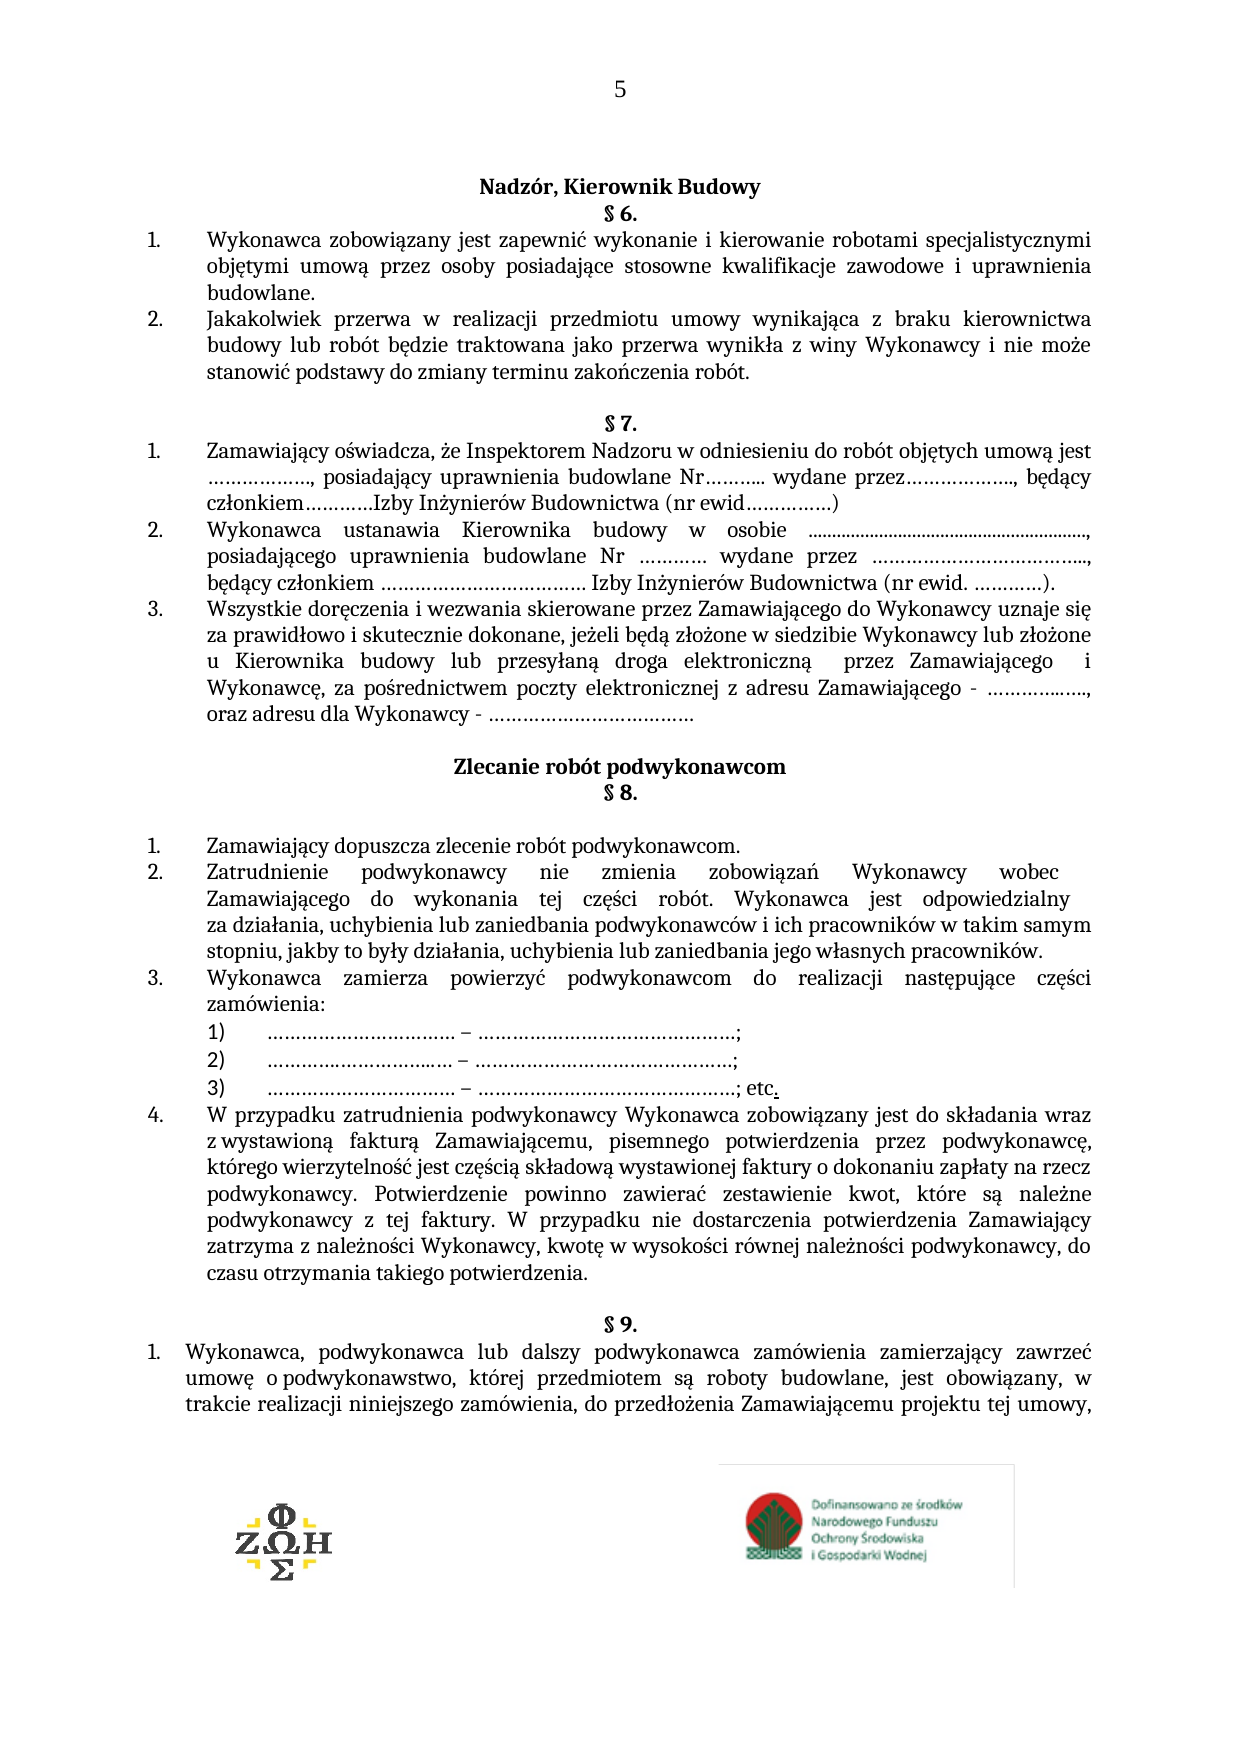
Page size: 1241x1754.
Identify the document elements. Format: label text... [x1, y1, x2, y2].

list Wszystkie doręczenia i wezwania skierowane przez Zamawiającego do Wykonawcy uznaje się za prawidłowo i skutecznie dokonane, jeżeli będą złożone w siedzibie Wykonawcy lub złożone u Kierownika budowy lub przesyłaną droga elektroniczną przez Zamawiającego i Wykonawcę, za pośrednictwem poczty elektronicznej z adresu Zamawiającego - …………..…., oraz adresu dla Wykonawcy - ……………………………… [148, 596, 1093, 727]
list …………………………… – ………………………………………; [207, 1017, 1093, 1045]
list …………………………… – ………………………………………; etc. [207, 1073, 1093, 1101]
list Zatrudnienie podwykonawcy nie zmienia zobowiązań Wykonawcy wobec Zamawiającego do wykonania tej części robót. Wykonawca jest odpowiedzialny za działania, uchybienia lub zaniedbania podwykonawców i ich pracowników w takim samym stopniu, jakby to były działania, uchybienia lub zaniedbania jego własnych pracowników. [148, 859, 1093, 964]
list Wykonawca zamierza powierzyć podwykonawcom do realizacji następujące części zamówienia: [148, 964, 1093, 1017]
text § 7. [148, 411, 1093, 437]
text Nadzór, Kierownik Budowy [148, 174, 1093, 200]
list W przypadku zatrudnienia podwykonawcy Wykonawca zobowiązany jest do składania wraz z wystawioną fakturą Zamawiającemu, pisemnego potwierdzenia przez podwykonawcę, którego wierzytelność jest częścią składową wystawionej faktury o dokonaniu zapłaty na rzecz podwykonawcy. Potwierdzenie powinno zawierać zestawienie kwot, które są należne podwykonawcy z tej faktury. W przypadku nie dostarczenia potwierdzenia Zamawiający zatrzyma z należności Wykonawcy, kwotę w wysokości równej należności podwykonawcy, do czasu otrzymania takiego potwierdzenia. [148, 1101, 1093, 1286]
list Wykonawca ustanawia Kierownika budowy w osobie ..........................................................., posiadającego uprawnienia budowlane Nr ………… wydane przez ……………………………….., będący członkiem ……………………………… Izby Inżynierów Budownictwa (nr ewid. …………). [148, 517, 1093, 596]
text § 6. [148, 200, 1093, 227]
list Wykonawca zobowiązany jest zapewnić wykonanie i kierowanie robotami specjalistycznymi objętymi umową przez osoby posiadające stosowne kwalifikacje zawodowe i uprawnienia budowlane. [148, 227, 1093, 306]
list ………….……………..… – ………………………………………; [207, 1045, 1093, 1073]
text § 8. [148, 780, 1093, 806]
picture [222, 1498, 344, 1588]
list Zamawiający oświadcza, że Inspektorem Nadzoru w odniesieniu do robót objętych umową jest ………………, posiadający uprawnienia budowlane Nr……….. wydane przez………………., będący członkiem…………Izby Inżynierów Budownictwa (nr ewid……………) [148, 437, 1093, 517]
list Jakakolwiek przerwa w realizacji przedmiotu umowy wynikająca z braku kierownictwa budowy lub robót będzie traktowana jako przerwa wynikła z winy Wykonawcy i nie może stanowić podstawy do zmiany terminu zakończenia robót. [148, 306, 1093, 385]
text Zlecanie robót podwykonawcom [148, 754, 1093, 780]
list Zamawiający dopuszcza zlecenie robót podwykonawcom. [148, 833, 1093, 859]
picture [718, 1463, 1016, 1588]
text § 9. [148, 1312, 1093, 1338]
